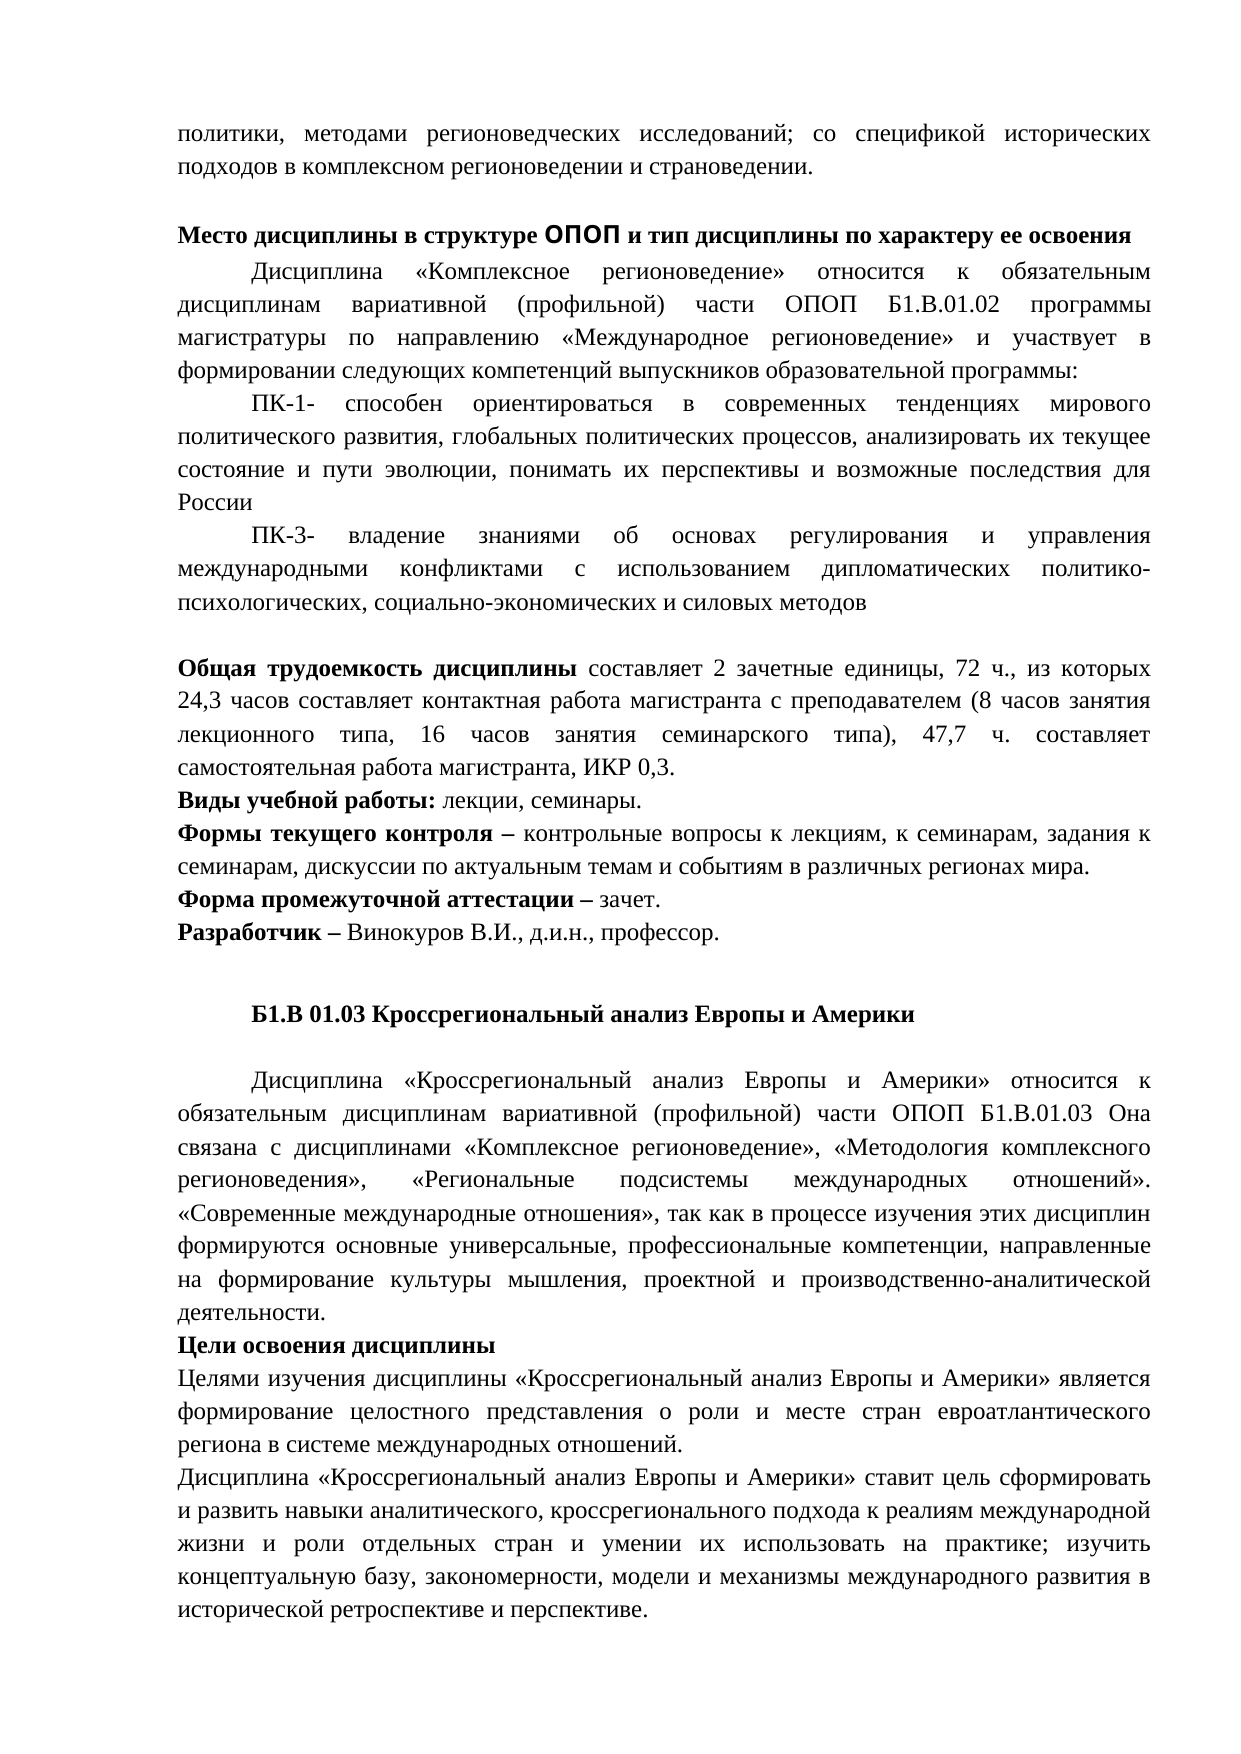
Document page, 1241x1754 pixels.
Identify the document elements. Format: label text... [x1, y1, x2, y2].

text Дисциплина «Кроссрегиональный анализ Европы и Америки» ставит цель сформировать и развить навыки аналитического, кроссрегионального подхода к реалиям международной жизни и роли отдельных стран и умении их использовать на практике; изучить концептуальную базу, закономерности, модели и механизмы международного развития в исторической ретроспективе и перспективе. [177, 1462, 1152, 1623]
text Б1.В 01.03 Кроссрегиональный анализ Европы и Америки [177, 999, 1152, 1028]
text Дисциплина «Комплексное регионоведение» относится к обязательным дисциплинам вариативной (профильной) части ОПОП Б1.В.01.02 программы магистратуры по направлению «Международное регионоведение» и участвует в формировании следующих компетенций выпускников образовательной программы: [177, 256, 1152, 384]
text Целями изучения дисциплины «Кроссрегиональный анализ Европы и Америки» является формирование целостного представления о роли и месте стран евроатлантического региона в системе международных отношений. [177, 1363, 1152, 1457]
text Разработчик – Винокуров В.И., д.и.н., профессор. [177, 917, 1152, 946]
text Общая трудоемкость дисциплины составляет 2 зачетные единицы, 72 ч., из которых 24,3 часов составляет контактная работа магистранта с преподавателем (8 часов занятия лекционного типа, 16 часов занятия семинарского типа), 47,7 ч. составляет самостоятельная работа магистранта, ИКР 0,3. [177, 653, 1152, 780]
text Формы текущего контроля – контрольные вопросы к лекциям, к семинарам, задания к семинарам, дискуссии по актуальным темам и событиям в различных регионах мира. [177, 818, 1152, 879]
text Виды учебной работы: лекции, семинары. [177, 785, 1152, 813]
text ПК-3- владение знаниями об основах регулирования и управления международными конфликтами с использованием дипломатических политико-психологических, социально-экономических и силовых методов [177, 521, 1152, 615]
text ПК-1- способен ориентироваться в современных тенденциях мирового политического развития, глобальных политических процессов, анализировать их текущее состояние и пути эволюции, понимать их перспективы и возможные последствия для России [177, 388, 1152, 516]
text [177, 118, 1152, 180]
text Дисциплина «Кроссрегиональный анализ Европы и Америки» относится к обязательным дисциплинам вариативной (профильной) части ОПОП Б1.В.01.03 Она связана с дисциплинами «Комплексное регионоведение», «Методология комплексного регионоведения», «Региональные подсистемы международных отношений». «Современные международные отношения», так как в процессе изучения этих дисциплин формируются основные универсальные, профессиональные компетенции, направленные на формирование культуры мышления, проектной и производственно-аналитической деятельности. [177, 1066, 1152, 1325]
text Место дисциплины в структуре ОПОП и тип дисциплины по характеру ее освоения [177, 217, 1152, 251]
text Форма промежуточной аттестации – зачет. [177, 884, 1152, 912]
text Цели освоения дисциплины [177, 1330, 1152, 1358]
